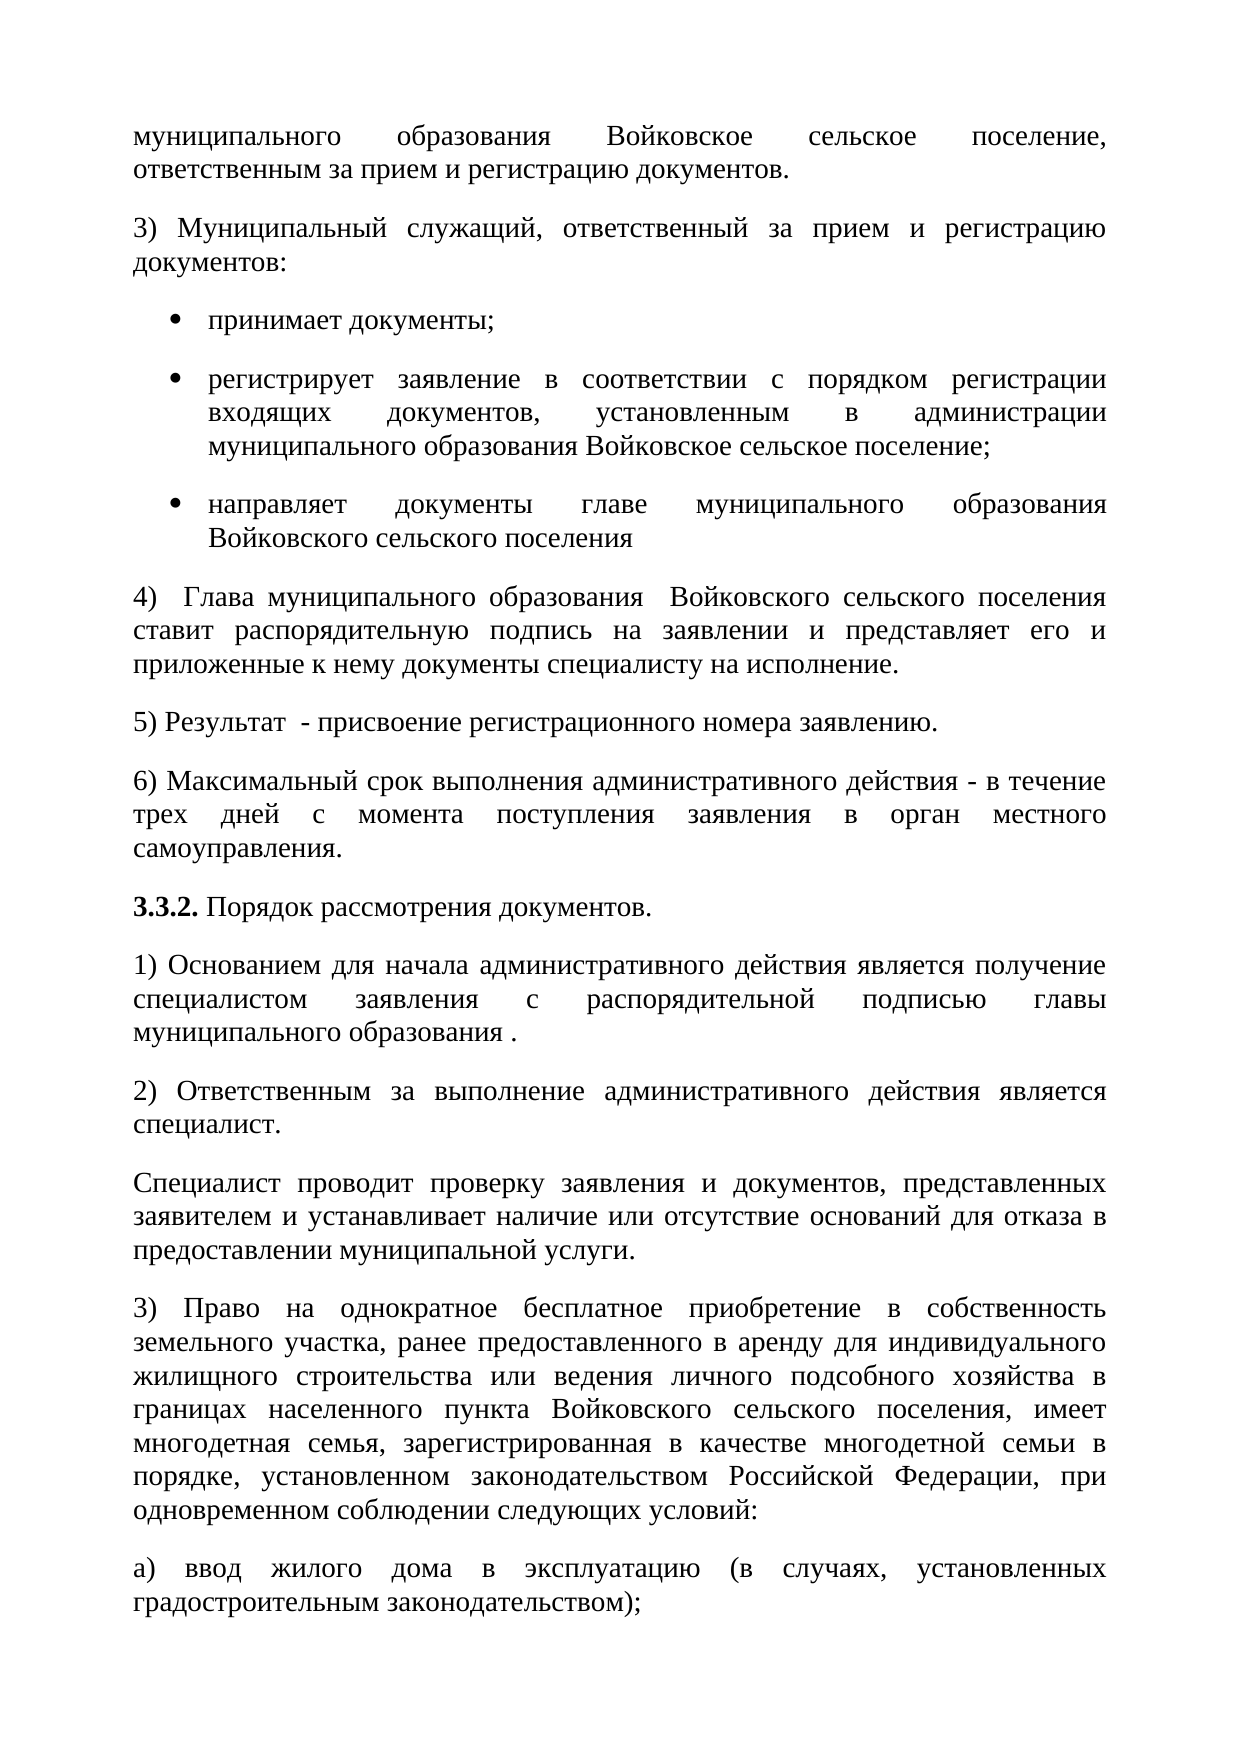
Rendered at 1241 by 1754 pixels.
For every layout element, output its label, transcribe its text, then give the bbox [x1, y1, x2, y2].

text 3.3.2. Порядок рассмотрения документов. [133, 889, 1107, 922]
text 3) Муниципальный служащий, ответственный за прием и регистрацию документов: [133, 210, 1107, 277]
text 3) Право на однократное бесплатное приобретение в собственность земельного участка, ранее предоставленного в аренду для индивидуального жилищного строительства или ведения личного подсобного хозяйства в границах населенного пункта Войковского сельского поселения, имеет многодетная семья, зарегистрированная в качестве многодетной семьи в порядке, установленном законодательством Российской Федерации, при одновременном соблюдении следующих условий: [133, 1291, 1107, 1525]
list принимает документы; [170, 302, 1107, 336]
text 2) Ответственным за выполнение административного действия является специалист. [133, 1073, 1107, 1140]
text 5) Результат - присвоение регистрационного номера заявлению. [133, 704, 1107, 738]
text 4) Глава муниципального образования Войковского сельского поселения ставит распорядительную подпись на заявлении и представляет его и приложенные к нему документы специалисту на исполнение. [133, 579, 1107, 679]
text Специалист проводит проверку заявления и документов, представленных заявителем и устанавливает наличие или отсутствие оснований для отказа в предоставлении муниципальной услуги. [133, 1165, 1107, 1266]
list регистрирует заявление в соответствии с порядком регистрации входящих документов, установленным в администрации муниципального образования Войковское сельское поселение; [170, 361, 1107, 462]
text 6) Максимальный срок выполнения административного действия - в течение трех дней с момента поступления заявления в орган местного самоуправления. [133, 763, 1107, 864]
list направляет документы главе муниципального образования Войковского сельского поселения [170, 487, 1107, 554]
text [133, 118, 1107, 185]
text а) ввод жилого дома в эксплуатацию (в случаях, установленных градостроительным законодательством); [133, 1550, 1107, 1617]
text 1) Основанием для начала административного действия является получение специалистом заявления с распорядительной подписью главы муниципального образования . [133, 947, 1107, 1048]
